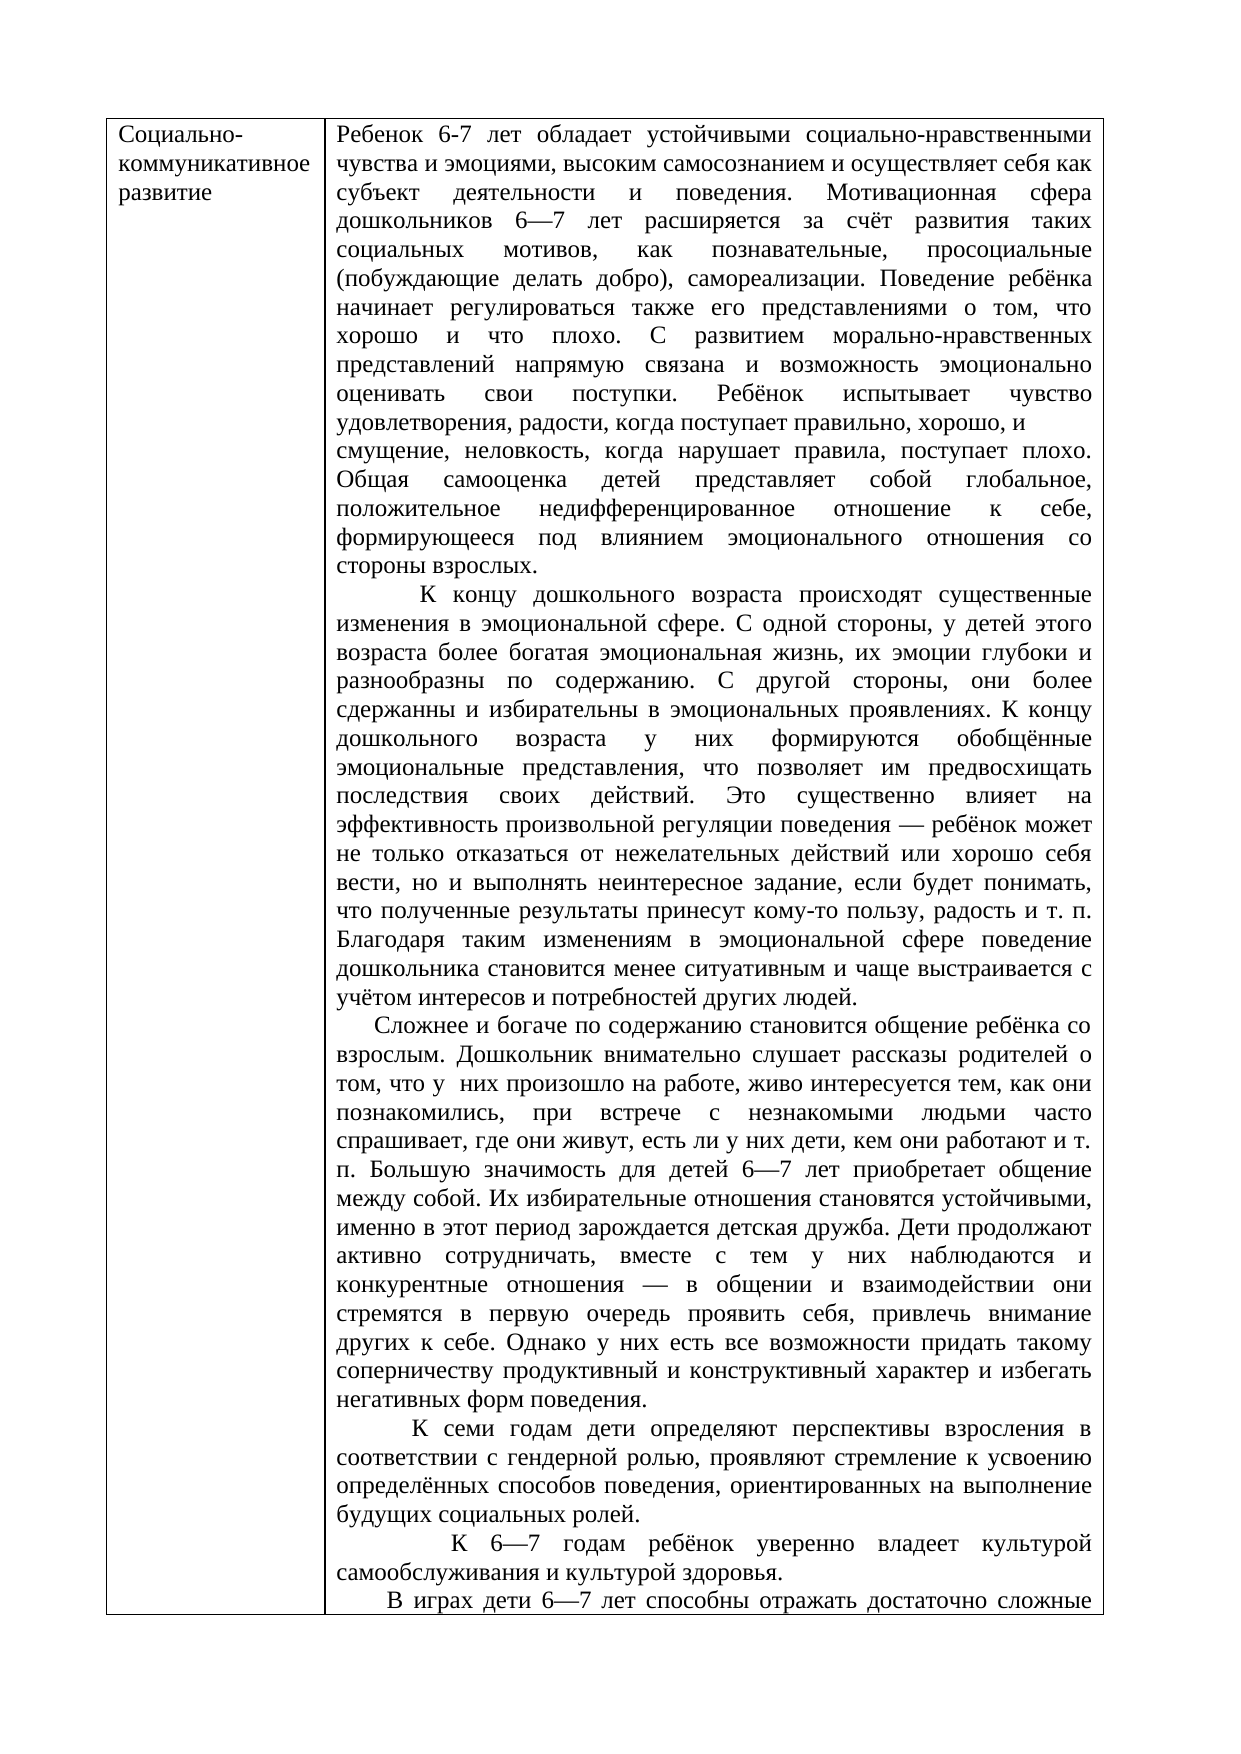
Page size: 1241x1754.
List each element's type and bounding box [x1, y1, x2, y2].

table_cell [326, 119, 1103, 1614]
table_cell [107, 119, 324, 1614]
